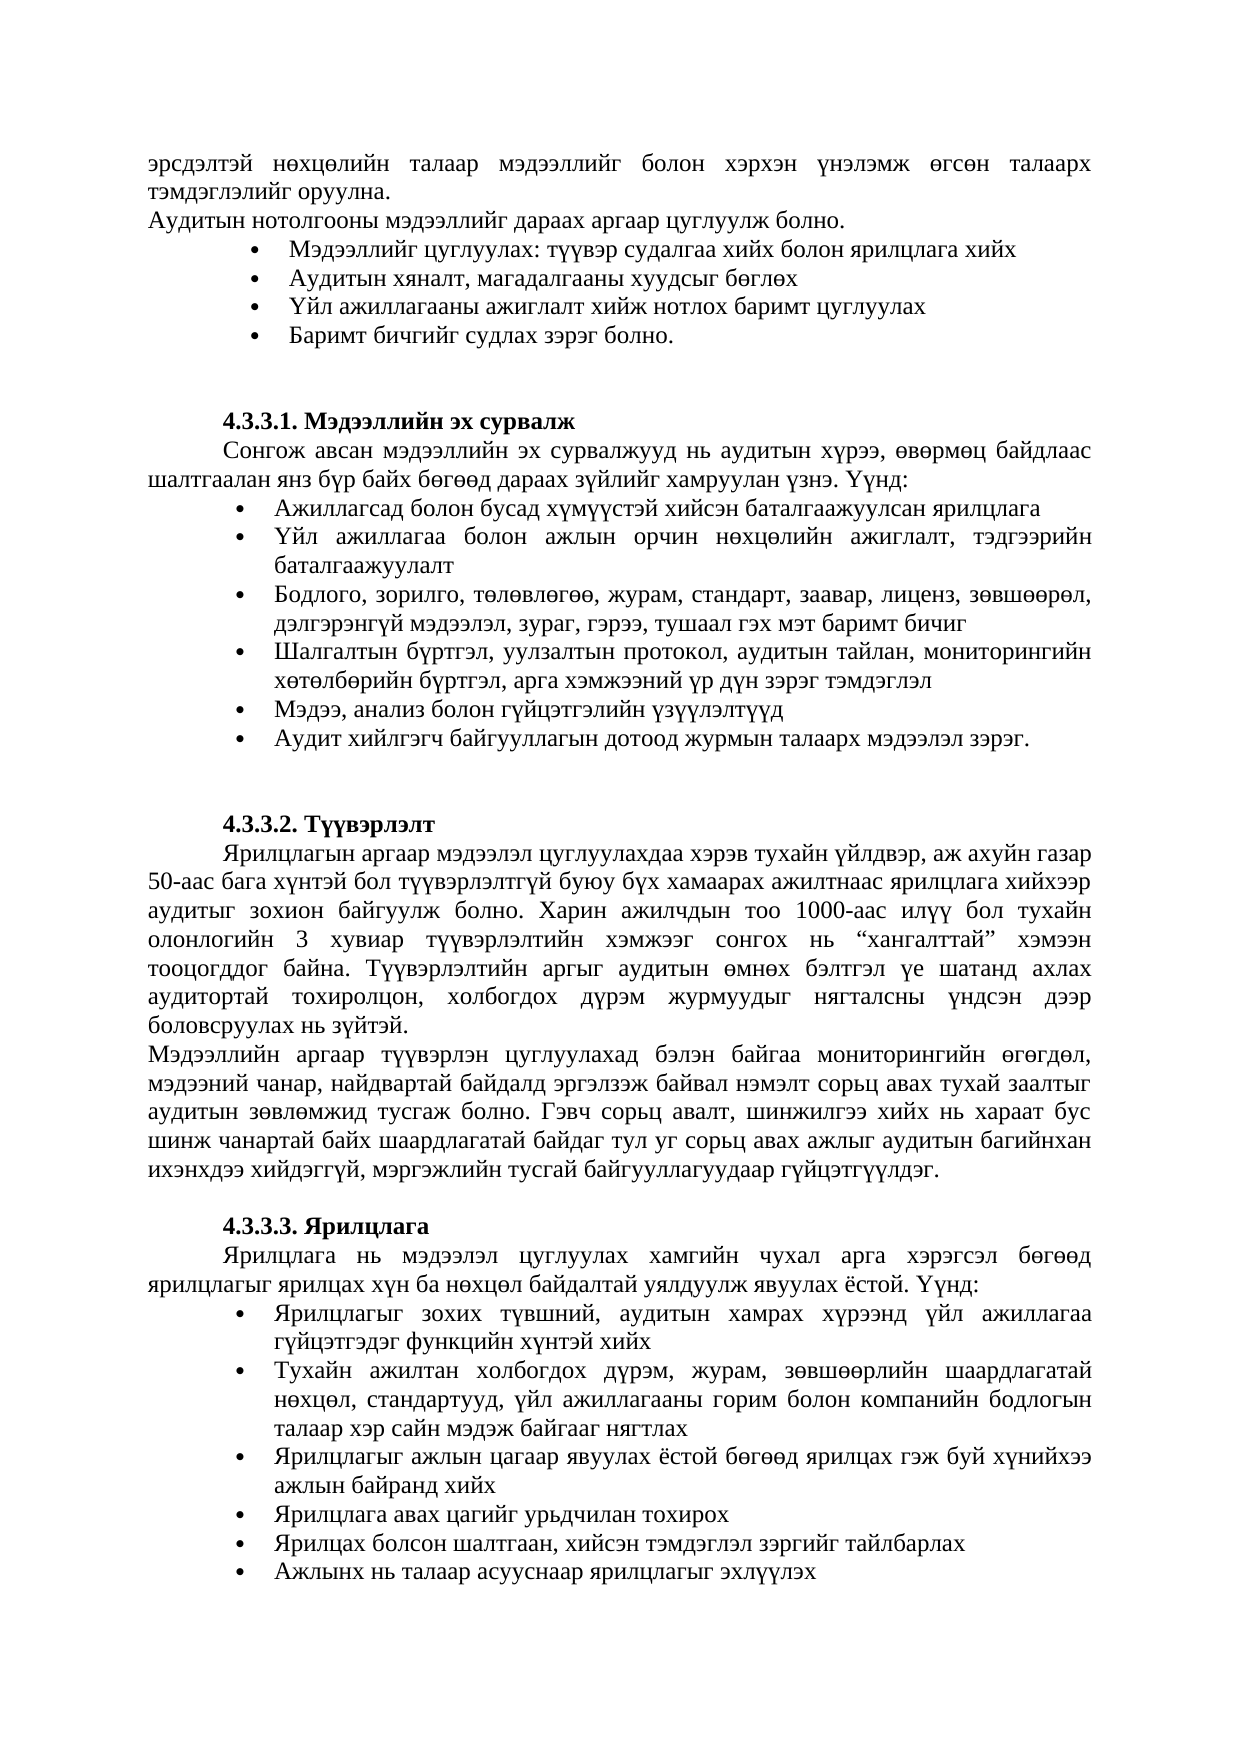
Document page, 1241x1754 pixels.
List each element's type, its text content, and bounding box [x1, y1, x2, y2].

list Мэдээ, анализ болон гүйцэтгэлийн үзүүлэлтүүд [236, 694, 1092, 723]
subtitle 4.3.3.2. Түүвэрлэлт [148, 809, 1092, 838]
text Ярилцлага нь мэдээлэл цуглуулах хамгийн чухал арга хэрэгсэл бөгөөд ярилцлагыг ярилцах хүн ба нөхцөл байдалтай уялдуулж явуулах ёстой. Үүнд: [148, 1240, 1092, 1298]
list Үйл ажиллагааны ажиглалт хийж нотлох баримт цуглуулах [251, 291, 1092, 320]
list Тухайн ажилтан холбогдох дүрэм, журам, зөвшөөрлийн шаардлагатай нөхцөл, стандартууд, үйл ажиллагааны горим болон компанийн бодлогын талаар хэр сайн мэдэж байгааг нягтлах [236, 1355, 1092, 1441]
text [148, 148, 1092, 205]
list Баримт бичгийг судлах зэрэг болно. [251, 320, 1092, 349]
list Үйл ажиллагаа болон ажлын орчин нөхцөлийн ажиглалт, тэдгээрийн баталгаажуулалт [236, 521, 1092, 579]
subtitle 4.3.3.1. Мэдээллийн эх сурвалж [148, 406, 1092, 435]
text Мэдээллийн аргаар түүвэрлэн цуглуулахад бэлэн байгаа мониторингийн өгөгдөл, мэдээний чанар, найдвартай байдалд эргэлзэж байвал нэмэлт сорьц авах тухай заалтыг аудитын зөвлөмжид тусгаж болно. Гэвч сорьц авалт, шинжилгээ хийх нь хараат бус шинж чанартай байх шаардлагатай байдаг тул уг сорьц авах ажлыг аудитын багийнхан ихэнхдээ хийдэггүй, мэргэжлийн тусгай байгууллагуудаар гүйцэтгүүлдэг. [148, 1039, 1092, 1183]
list Бодлого, зорилго, төлөвлөгөө, журам, стандарт, заавар, лиценз, зөвшөөрөл, дэлгэрэнгүй мэдээлэл, зураг, гэрээ, тушаал гэх мэт баримт бичиг [236, 579, 1092, 636]
text Аудитын нотолгооны мэдээллийг дараах аргаар цуглуулж болно. [148, 205, 1092, 234]
subtitle 4.3.3.3. Ярилцлага [148, 1211, 1092, 1240]
list Ажлынх нь талаар асууснаар ярилцлагыг эхлүүлэх [236, 1556, 1092, 1585]
list Ярилцлага авах цагийг урьдчилан тохирох [236, 1499, 1092, 1528]
list Аудит хийлгэгч байгууллагын дотоод журмын талаарх мэдээлэл зэрэг. [236, 723, 1092, 751]
list Шалгалтын бүртгэл, уулзалтын протокол, аудитын тайлан, мониторингийн хөтөлбөрийн бүртгэл, арга хэмжээний үр дүн зэрэг тэмдэглэл [236, 636, 1092, 694]
text Сонгож авсан мэдээллийн эх сурвалжууд нь аудитын хүрээ, өвөрмөц байдлаас шалтгаалан янз бүр байх бөгөөд дараах зүйлийг хамруулан үзнэ. Үүнд: [148, 435, 1092, 493]
list Аудитын хяналт, магадалгааны хуудсыг бөглөх [251, 263, 1092, 291]
list Ярилцлагыг зохих түвшний, аудитын хамрах хүрээнд үйл ажиллагаа гүйцэтгэдэг функцийн хүнтэй хийх [236, 1298, 1092, 1355]
list Ярилцах болсон шалтгаан, хийсэн тэмдэглэл зэргийг тайлбарлах [236, 1528, 1092, 1556]
list Мэдээллийг цуглуулах: түүвэр судалгаа хийх болон ярилцлага хийх [251, 234, 1092, 263]
text Ярилцлагын аргаар мэдээлэл цуглуулахдаа хэрэв тухайн үйлдвэр, аж ахуйн газар 50-аас бага хүнтэй бол түүвэрлэлтгүй буюу бүх хамаарах ажилтнаас ярилцлага хийхээр аудитыг зохион байгуулж болно. Харин ажилчдын тоо 1000-аас илүү бол тухайн олонлогийн 3 хувиар түүвэрлэлтийн хэмжээг сонгох нь “хангалттай” хэмээн тооцогддог байна. Түүвэрлэлтийн аргыг аудитын өмнөх бэлтгэл үе шатанд ахлах аудитортай тохиролцон, холбогдох дүрэм журмуудыг нягталсны үндсэн дээр боловсруулах нь зүйтэй. [148, 838, 1092, 1039]
list Ярилцлагыг ажлын цагаар явуулах ёстой бөгөөд ярилцах гэж буй хүнийхээ ажлын байранд хийх [236, 1441, 1092, 1499]
list Ажиллагсад болон бусад хүмүүстэй хийсэн баталгаажуулсан ярилцлага [236, 493, 1092, 521]
